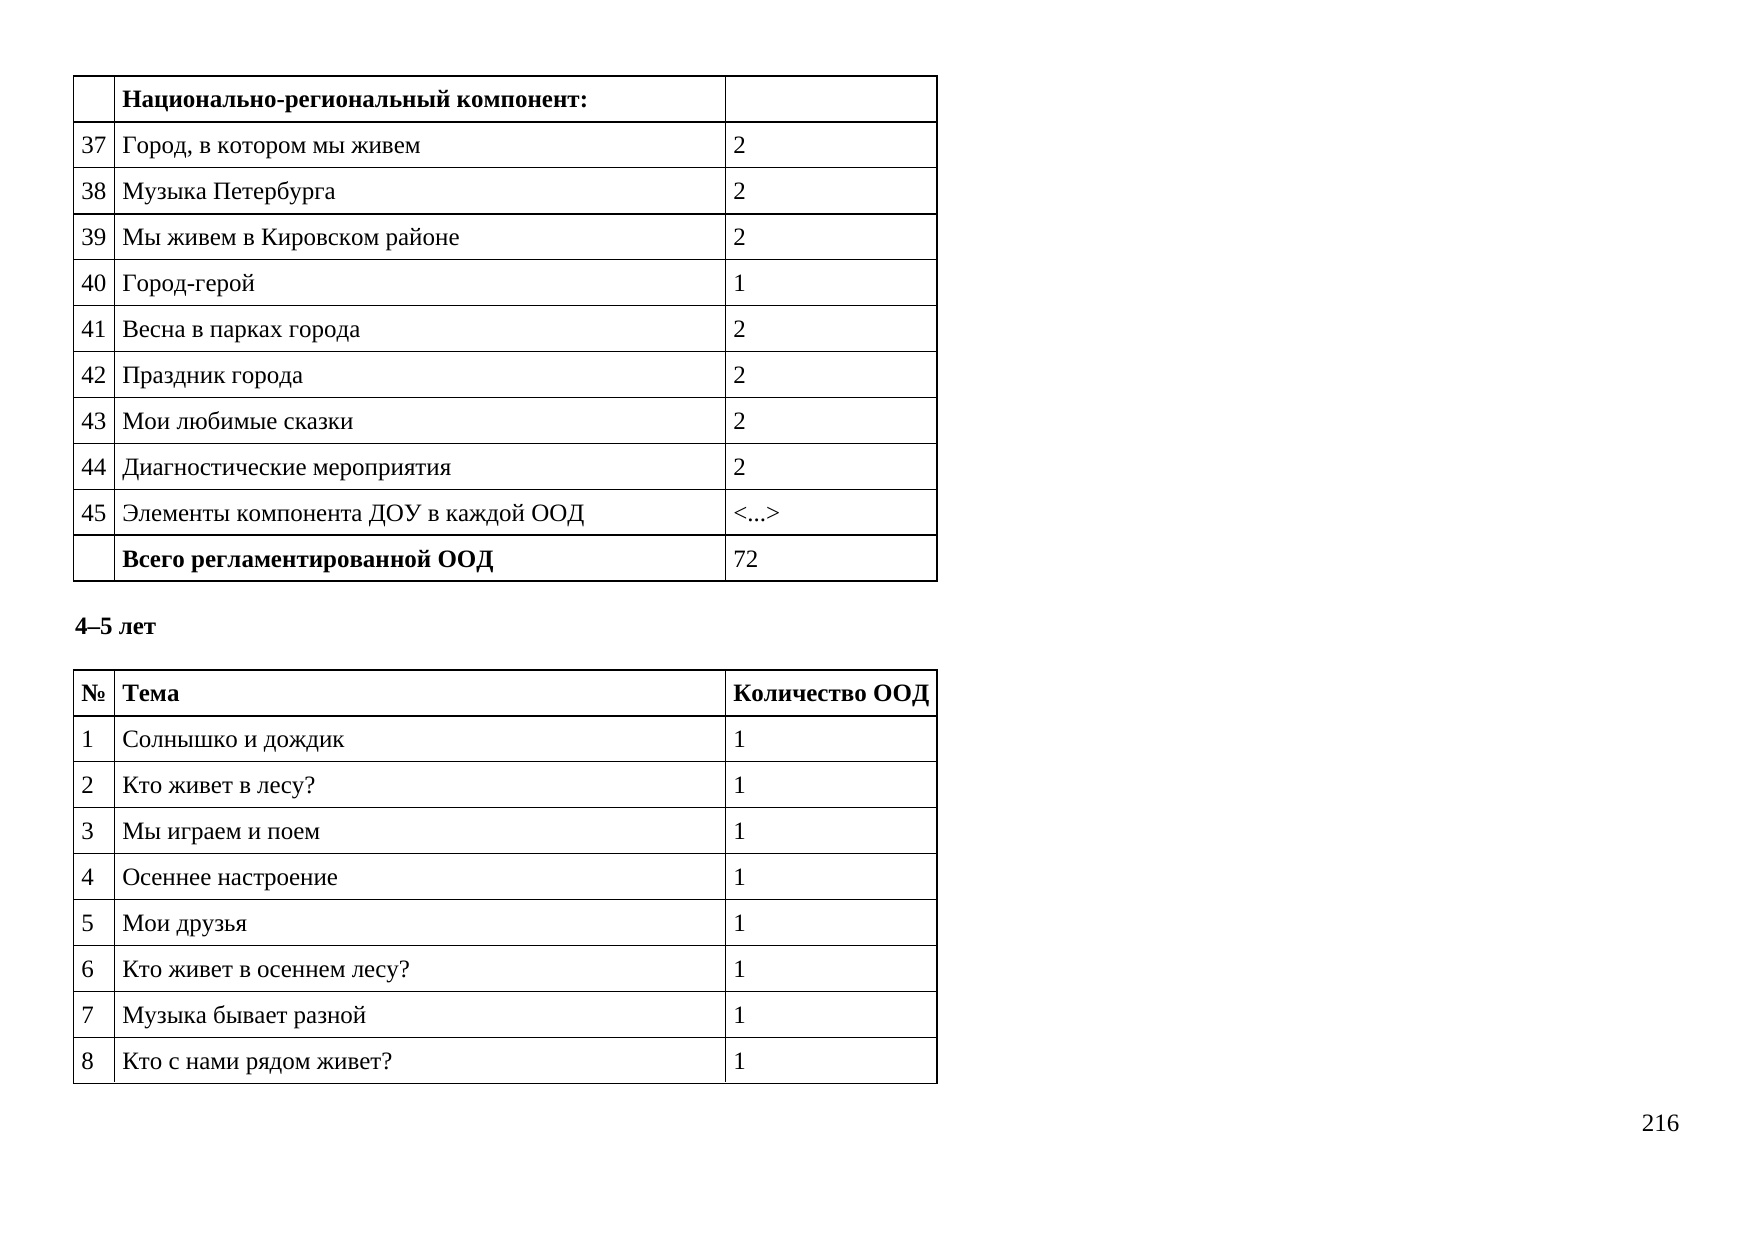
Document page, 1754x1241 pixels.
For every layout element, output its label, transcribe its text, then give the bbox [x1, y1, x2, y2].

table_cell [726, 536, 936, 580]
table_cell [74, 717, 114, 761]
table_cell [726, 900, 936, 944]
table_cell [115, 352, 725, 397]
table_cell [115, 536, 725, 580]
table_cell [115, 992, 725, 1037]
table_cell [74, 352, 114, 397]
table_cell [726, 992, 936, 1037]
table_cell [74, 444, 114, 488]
text 4–5 лет [75, 611, 1679, 640]
table_cell 2 [726, 123, 936, 167]
table_cell [74, 77, 114, 121]
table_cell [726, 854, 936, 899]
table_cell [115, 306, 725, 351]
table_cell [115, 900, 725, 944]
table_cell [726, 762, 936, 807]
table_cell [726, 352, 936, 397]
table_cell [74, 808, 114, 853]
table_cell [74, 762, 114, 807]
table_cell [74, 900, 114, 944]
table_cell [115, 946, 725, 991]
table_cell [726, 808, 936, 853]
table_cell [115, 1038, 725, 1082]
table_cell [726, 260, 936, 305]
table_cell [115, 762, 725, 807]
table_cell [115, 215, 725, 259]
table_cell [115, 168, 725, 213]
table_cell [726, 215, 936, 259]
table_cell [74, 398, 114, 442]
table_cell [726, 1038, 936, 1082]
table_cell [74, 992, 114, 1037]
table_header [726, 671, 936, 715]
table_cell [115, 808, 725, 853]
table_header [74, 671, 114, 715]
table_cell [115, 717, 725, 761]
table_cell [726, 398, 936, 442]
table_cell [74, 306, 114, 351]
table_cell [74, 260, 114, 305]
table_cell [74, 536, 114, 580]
table_cell Город, в котором мы живем [115, 123, 725, 167]
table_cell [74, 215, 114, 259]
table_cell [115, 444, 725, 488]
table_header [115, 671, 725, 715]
table_cell 38 [74, 168, 114, 213]
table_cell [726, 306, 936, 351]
table_cell [726, 77, 936, 121]
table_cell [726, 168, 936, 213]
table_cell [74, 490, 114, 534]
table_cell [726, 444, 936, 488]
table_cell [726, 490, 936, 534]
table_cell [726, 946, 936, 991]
table_cell Национально-региональный компонент: [115, 77, 725, 121]
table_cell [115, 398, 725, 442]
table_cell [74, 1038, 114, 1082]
table_cell 37 [74, 123, 114, 167]
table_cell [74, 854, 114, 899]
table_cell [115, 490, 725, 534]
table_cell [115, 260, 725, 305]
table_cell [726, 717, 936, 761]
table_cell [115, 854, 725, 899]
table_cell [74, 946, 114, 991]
